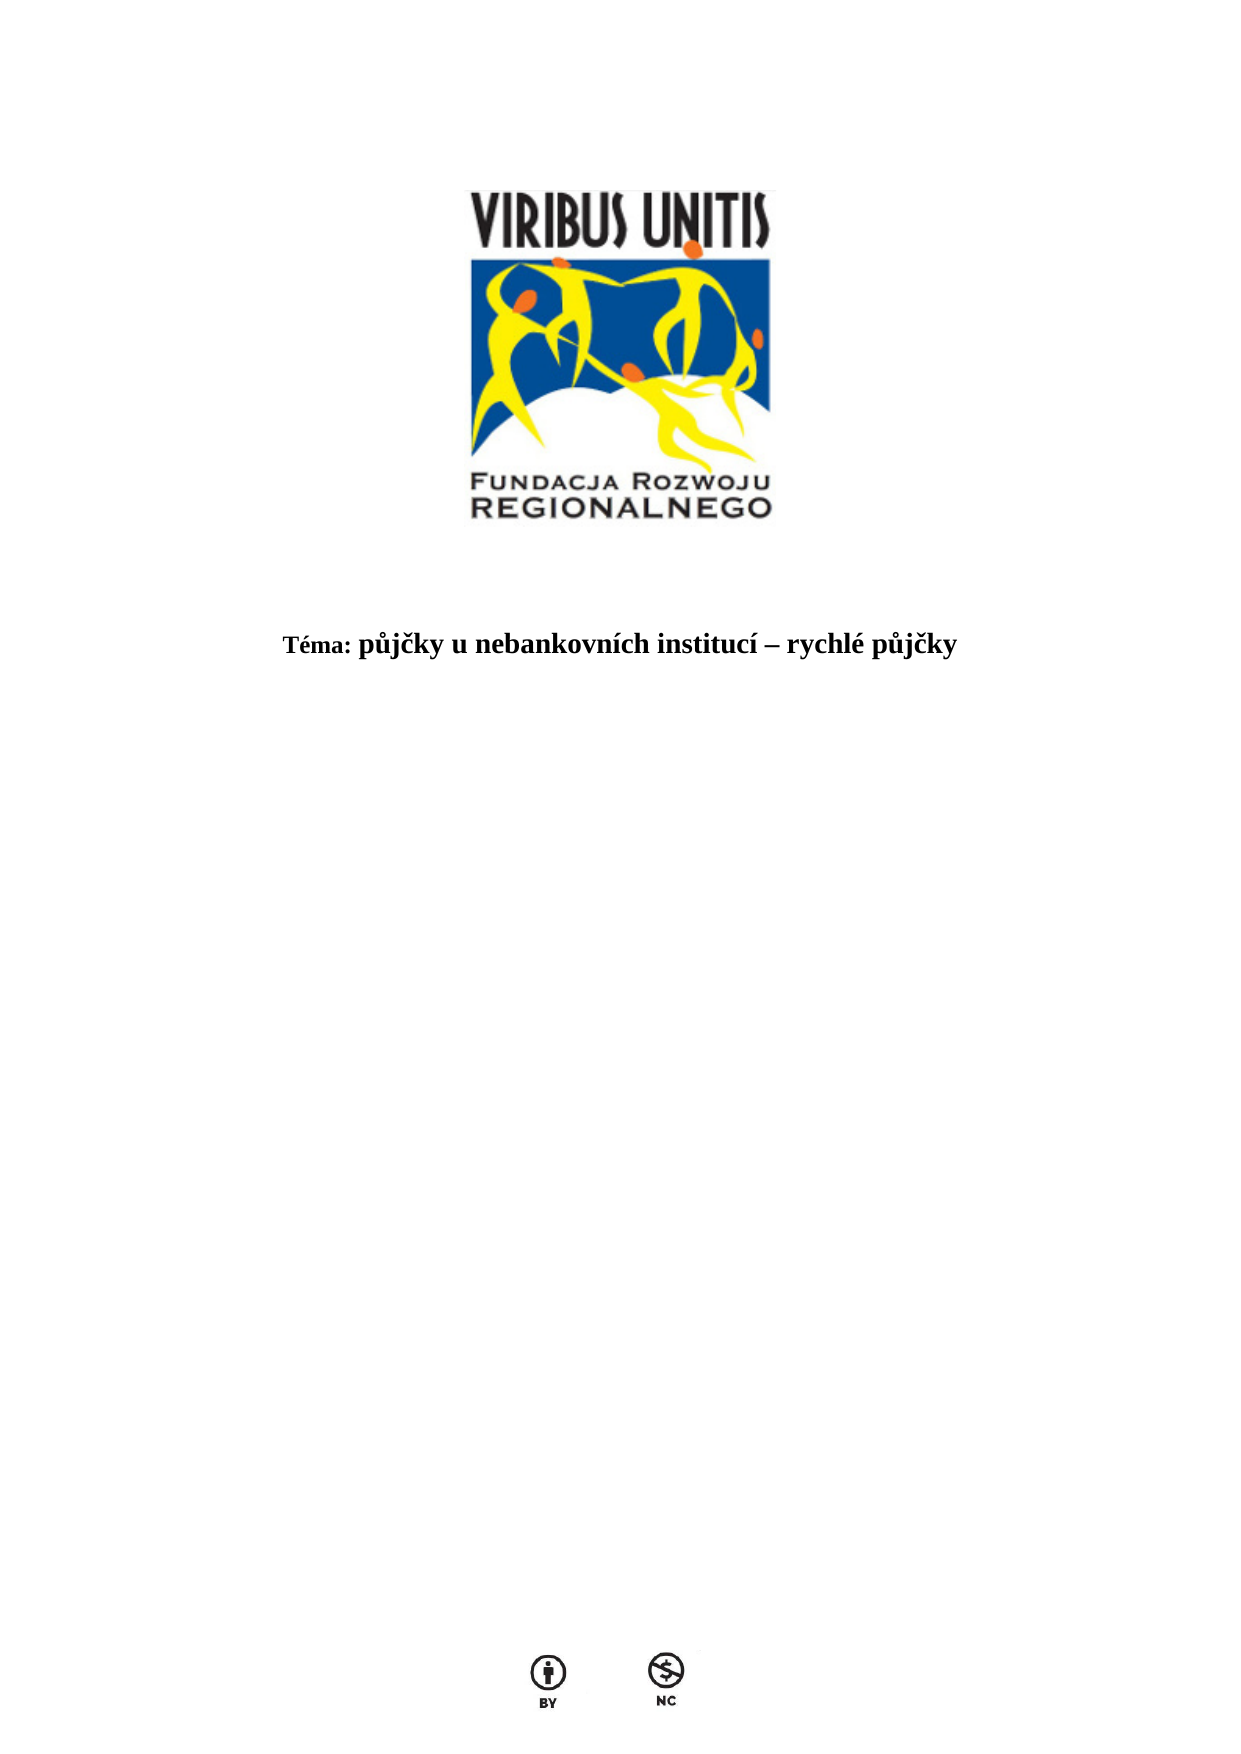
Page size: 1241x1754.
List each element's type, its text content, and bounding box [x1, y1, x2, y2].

text Téma: půjčky u nebankovních institucí – rychlé půjčky [148, 627, 1093, 660]
picture [464, 190, 777, 527]
picture [471, 1632, 757, 1720]
